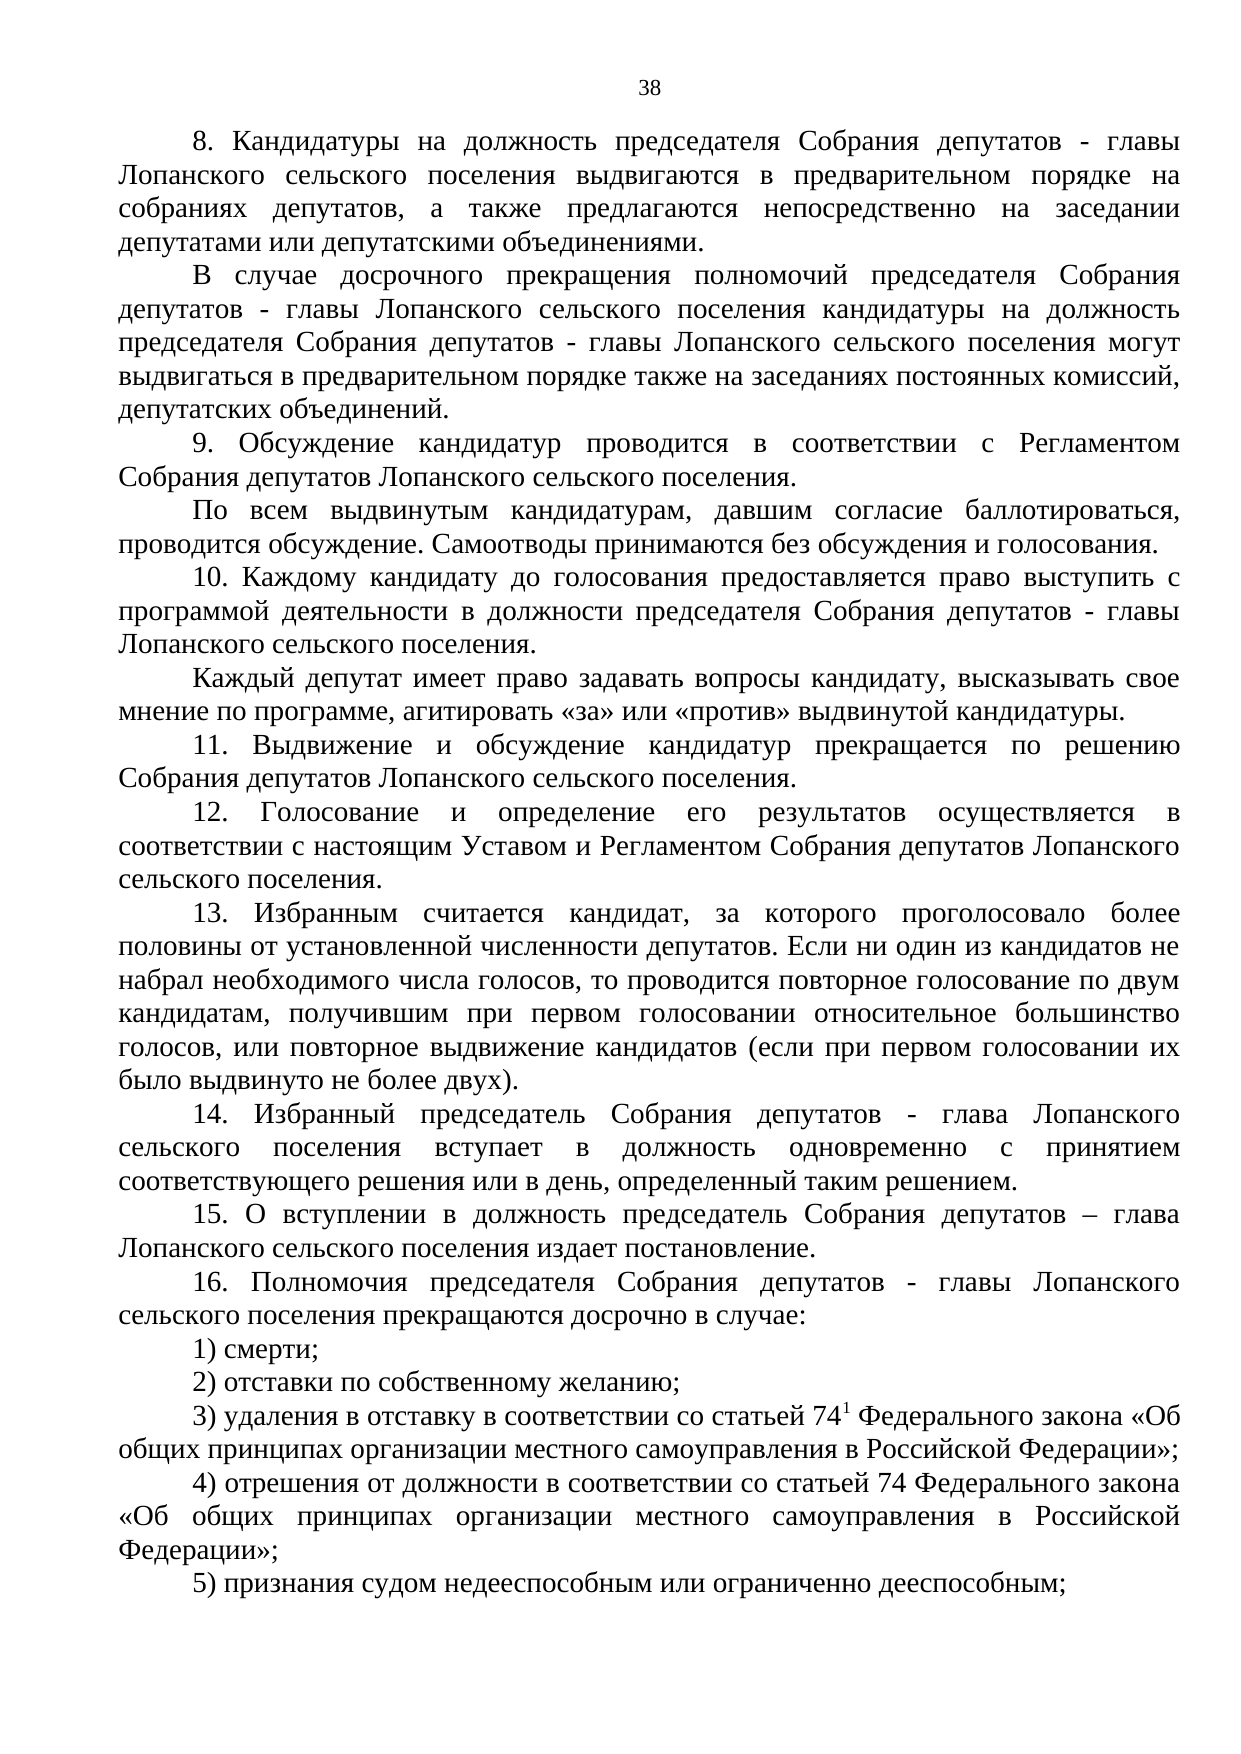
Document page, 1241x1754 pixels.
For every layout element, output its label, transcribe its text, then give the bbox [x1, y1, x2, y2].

text 14. Избранный председатель Собрания депутатов - глава Лопанского сельского поселения вступает в должность одновременно с принятием соответствующего решения или в день, определенный таким решением. [118, 1096, 1181, 1197]
text По всем выдвинутым кандидатурам, давшим согласие баллотироваться, проводится обсуждение. Самоотводы принимаются без обсуждения и голосования. [118, 492, 1181, 559]
text 16. Полномочия председателя Собрания депутатов - главы Лопанского сельского поселения прекращаются досрочно в случае: [118, 1264, 1181, 1331]
text 12. Голосование и определение его результатов осуществляется в соответствии с настоящим Уставом и Регламентом Собрания депутатов Лопанского сельского поселения. [118, 794, 1181, 895]
text 3) удаления в отставку в соответствии со статьей 741 Федерального закона «Об общих принципах организации местного самоуправления в Российской Федерации»; [118, 1398, 1181, 1465]
text 2) отставки по собственному желанию; [118, 1364, 1181, 1398]
text 8. Кандидатуры на должность председателя Собрания депутатов - главы Лопанского сельского поселения выдвигаются в предварительном порядке на собраниях депутатов, а также предлагаются непосредственно на заседании депутатами или депутатскими объединениями. [118, 123, 1181, 257]
text 11. Выдвижение и обсуждение кандидатур прекращается по решению Собрания депутатов Лопанского сельского поселения. [118, 727, 1181, 794]
text 1) смерти; [118, 1331, 1181, 1364]
text 10. Каждому кандидату до голосования предоставляется право выступить с программой деятельности в должности председателя Собрания депутатов - главы Лопанского сельского поселения. [118, 559, 1181, 660]
text 9. Обсуждение кандидатур проводится в соответствии с Регламентом Собрания депутатов Лопанского сельского поселения. [118, 425, 1181, 492]
text 15. О вступлении в должность председатель Собрания депутатов – глава Лопанского сельского поселения издает постановление. [118, 1197, 1181, 1264]
text В случае досрочного прекращения полномочий председателя Собрания депутатов - главы Лопанского сельского поселения кандидатуры на должность председателя Собрания депутатов - главы Лопанского сельского поселения могут выдвигаться в предварительном порядке также на заседаниях постоянных комиссий, депутатских объединений. [118, 257, 1181, 425]
text 4) отрешения от должности в соответствии со статьей 74 Федерального закона «Об общих принципах организации местного самоуправления в Российской Федерации»; [118, 1465, 1181, 1566]
text 5) признания судом недееспособным или ограниченно дееспособным; [118, 1566, 1181, 1599]
text Каждый депутат имеет право задавать вопросы кандидату, высказывать свое мнение по программе, агитировать «за» или «против» выдвинутой кандидатуры. [118, 660, 1181, 727]
text 13. Избранным считается кандидат, за которого проголосовало более половины от установленной численности депутатов. Если ни один из кандидатов не набрал необходимого числа голосов, то проводится повторное голосование по двум кандидатам, получившим при первом голосовании относительное большинство голосов, или повторное выдвижение кандидатов (если при первом голосовании их было выдвинуто не более двух). [118, 895, 1181, 1096]
